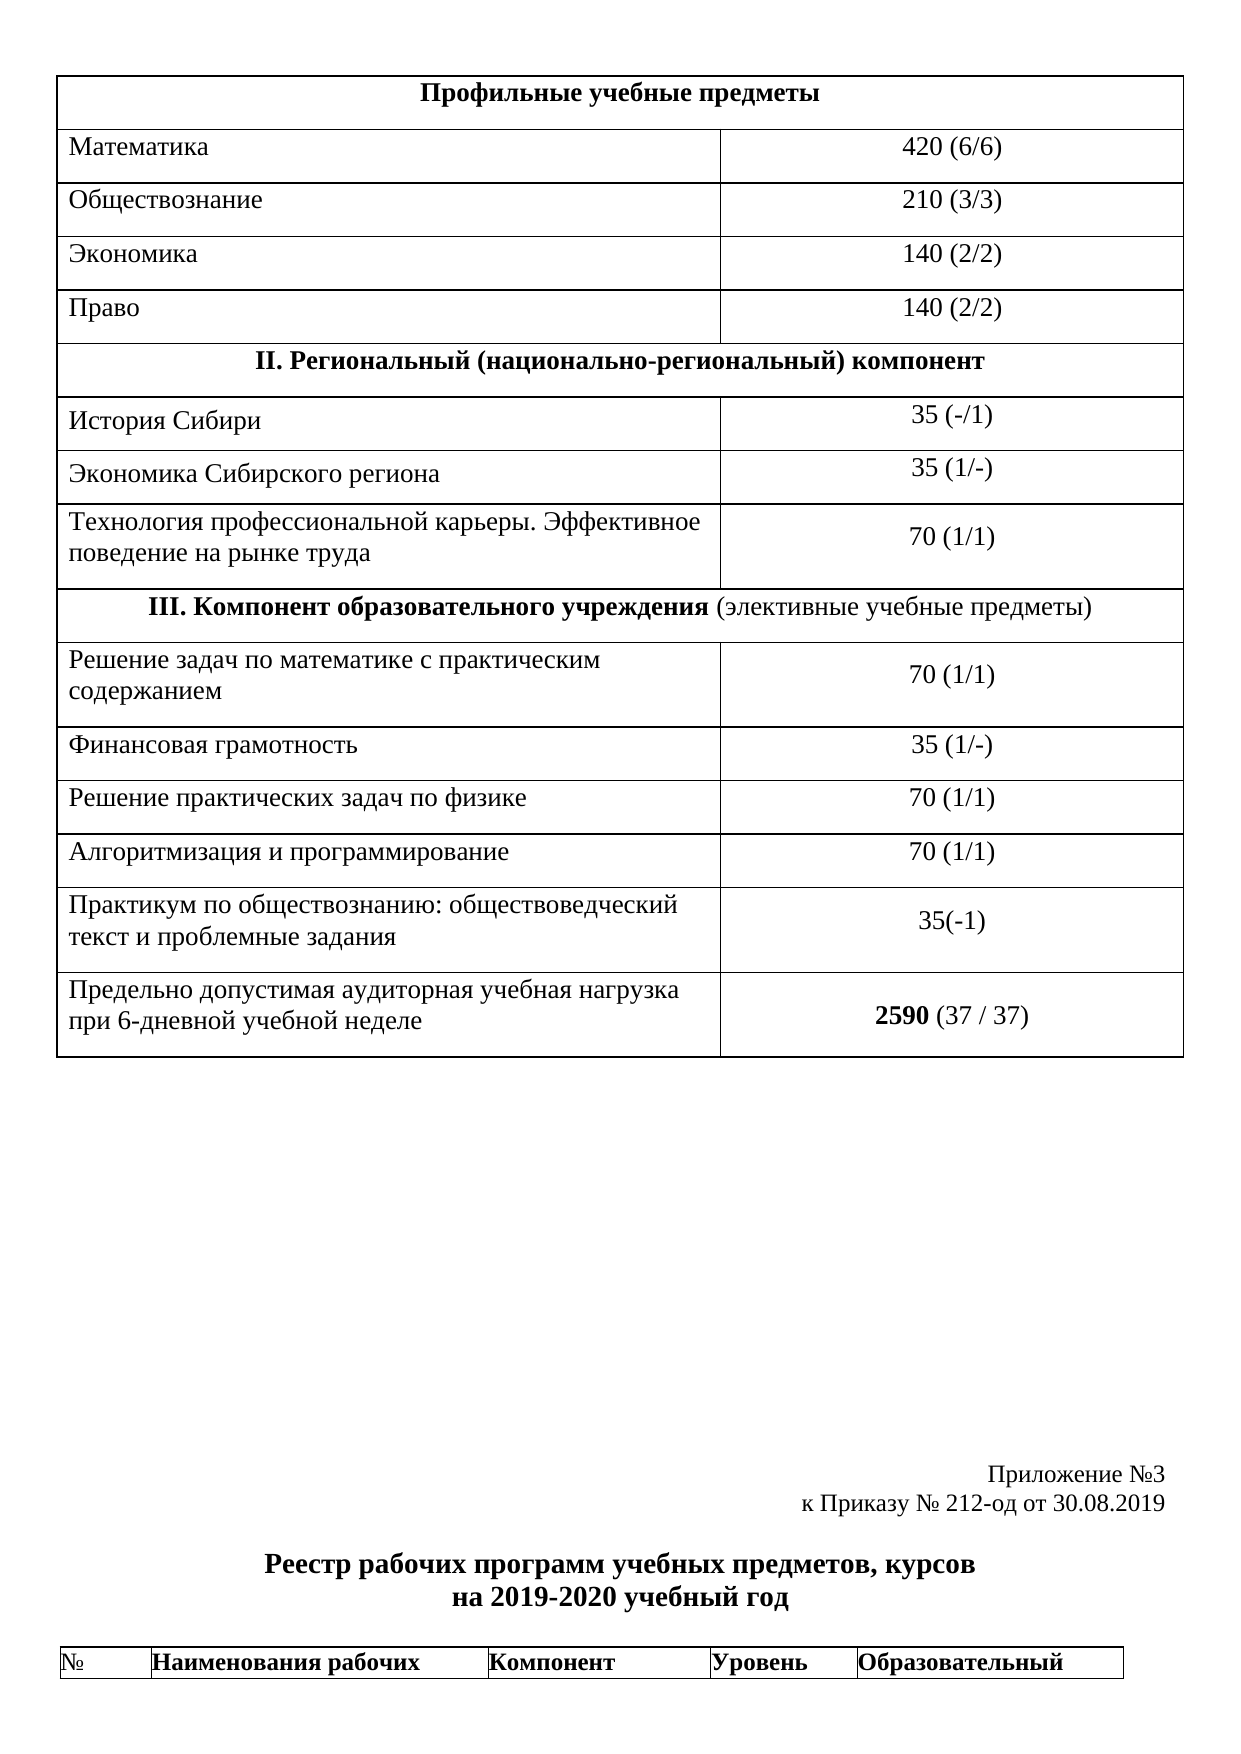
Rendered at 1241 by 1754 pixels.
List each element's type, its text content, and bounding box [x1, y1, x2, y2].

table_cell Предельно допустимая аудиторная учебная нагрузка при 6-дневной учебной неделе [58, 973, 720, 1056]
table_cell 140 (2/2) [721, 291, 1183, 343]
table_cell 2590 (37 / 37) [721, 973, 1183, 1056]
text к Приказу № 212-од от 30.08.2019 [75, 1488, 1165, 1517]
table_header Уровень [711, 1648, 857, 1678]
table_cell 70 (1/1) [721, 505, 1183, 588]
table_cell История Сибири [58, 398, 720, 450]
table_cell 210 (3/3) [721, 184, 1183, 236]
text Реестр рабочих программ учебных предметов, курсов [75, 1546, 1165, 1579]
table_cell Профильные учебные предметы [58, 77, 1183, 128]
table_cell Экономика [58, 237, 720, 289]
table_cell 35(-1) [721, 888, 1183, 972]
table_cell Алгоритмизация и программирование [58, 835, 720, 887]
text Приложение №3 [75, 1459, 1165, 1488]
table_cell Финансовая грамотность [58, 728, 720, 780]
table_cell 35 (-/1) [721, 398, 1183, 450]
table_cell Практикум по обществознанию: обществоведческий текст и проблемные задания [58, 888, 720, 972]
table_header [152, 1648, 488, 1678]
table_cell 70 (1/1) [721, 643, 1183, 726]
table_cell 70 (1/1) [721, 835, 1183, 887]
table_cell 140 (2/2) [721, 237, 1183, 289]
table_cell Обществознание [58, 184, 720, 236]
table_cell Решение практических задач по физике [58, 781, 720, 833]
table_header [858, 1648, 1123, 1678]
table_header № [61, 1648, 151, 1678]
table_cell Технология профессиональной карьеры. Эффективное поведение на рынке труда [58, 505, 720, 588]
table_cell 70 (1/1) [721, 781, 1183, 833]
table_cell III. Компонент образовательного учреждения (элективные учебные предметы) [58, 590, 1183, 642]
table_cell 35 (1/-) [721, 451, 1183, 503]
table_cell 35 (1/-) [721, 728, 1183, 780]
table_cell 420 (6/6) [721, 130, 1183, 182]
text на 2019-2020 учебный год [75, 1579, 1165, 1613]
table_cell Решение задач по математике с практическим содержанием [58, 643, 720, 726]
table_cell Экономика Сибирского региона [58, 451, 720, 503]
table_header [489, 1648, 710, 1678]
table_cell Право [58, 291, 720, 343]
table_cell II. Региональный (национально-региональный) компонент [58, 344, 1183, 396]
table_cell Математика [58, 130, 720, 182]
